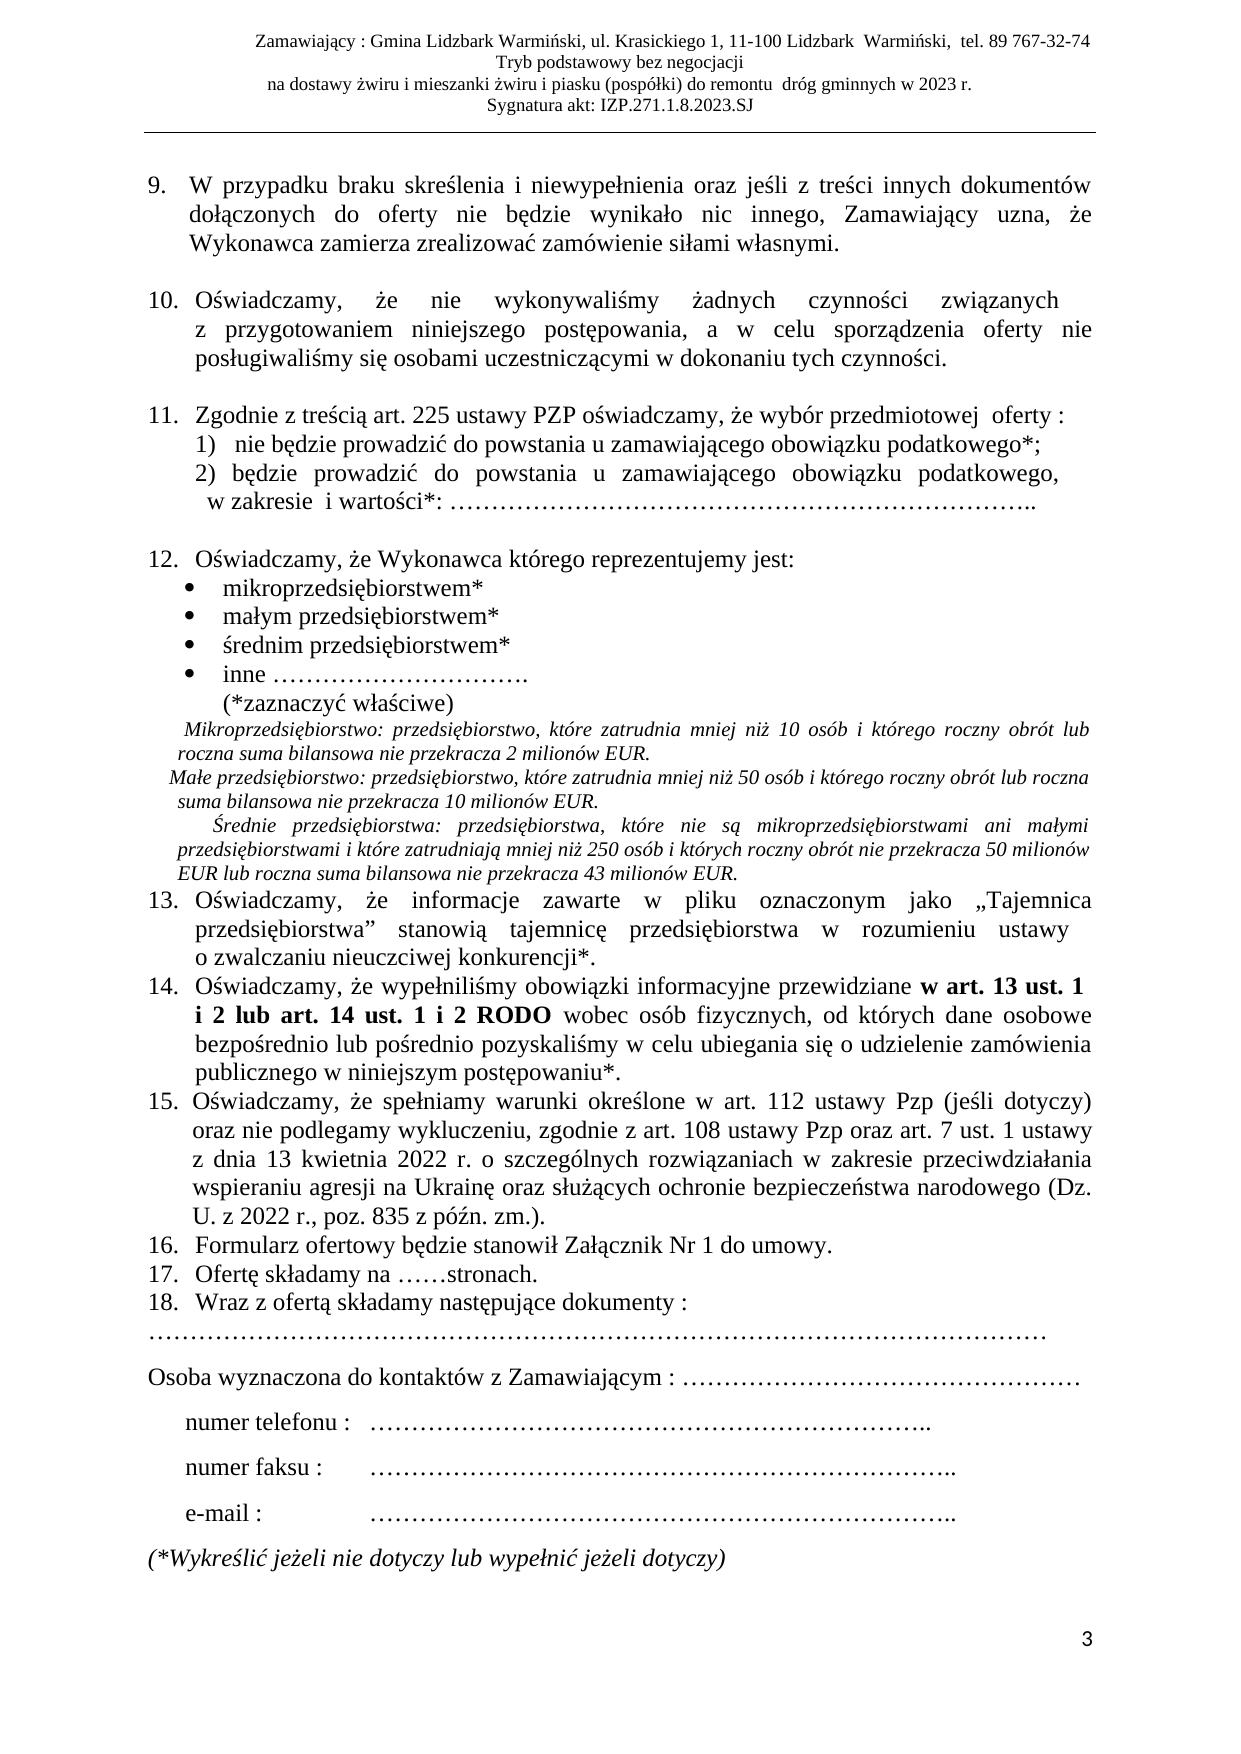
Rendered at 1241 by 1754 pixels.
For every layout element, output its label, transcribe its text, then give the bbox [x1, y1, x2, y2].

list Oświadczamy, że Wykonawca którego reprezentujemy jest: [148, 544, 1093, 573]
list (*zaznaczyć właściwe) [223, 688, 1093, 716]
list Oświadczamy, że informacje zawarte w pliku oznaczonym jako „Tajemnica przedsiębiorstwa” stanowią tajemnicę przedsiębiorstwa w rozumieniu ustawy o zwalczaniu nieuczciwej konkurencji*. [148, 885, 1093, 971]
list inne …………………………. [185, 659, 1093, 688]
text (*Wykreślić jeżeli nie dotyczy lub wypełnić jeżeli dotyczy) [148, 1543, 1093, 1572]
list Formularz ofertowy będzie stanowił Załącznik Nr 1 do umowy. [148, 1230, 1093, 1259]
text Mikroprzedsiębiorstwo: przedsiębiorstwo, które zatrudnia mniej niż 10 osób i którego roczny obrót lub roczna suma bilansowa nie przekracza 2 milionów EUR. [148, 716, 1093, 764]
list mikroprzedsiębiorstwem* [185, 573, 1093, 601]
list Oświadczamy, że wypełniliśmy obowiązki informacyjne przewidziane w art. 13 ust. 1 i 2 lub art. 14 ust. 1 i 2 RODO wobec osób fizycznych, od których dane osobowe bezpośrednio lub pośrednio pozyskaliśmy w celu ubiegania się o udzielenie zamówienia publicznego w niniejszym postępowaniu*. [148, 971, 1093, 1086]
text 1) nie będzie prowadzić do powstania u zamawiającego obowiązku podatkowego*; [195, 429, 1093, 458]
list małym przedsiębiorstwem* [185, 601, 1093, 630]
list Wraz z ofertą składamy następujące dokumenty : [148, 1287, 1093, 1316]
list Ofertę składamy na ……stronach. [148, 1259, 1093, 1287]
text Średnie przedsiębiorstwa: przedsiębiorstwa, które nie są mikroprzedsiębiorstwami ani małymi przedsiębiorstwami i które zatrudniają mniej niż 250 osób i których roczny obrót nie przekracza 50 milionów EUR lub roczna suma bilansowa nie przekracza 43 milionów EUR. [148, 813, 1093, 885]
text numer faksu : …………………………………………………………….. [185, 1452, 1093, 1481]
list W przypadku braku skreślenia i niewypełnienia oraz jeśli z treści innych dokumentów dołączonych do oferty nie będzie wynikało nic innego, Zamawiający uzna, że Wykonawca zamierza zrealizować zamówienie siłami własnymi. [148, 170, 1093, 256]
text ……………………………………………………………………………………………… [148, 1316, 1093, 1345]
list Zgodnie z treścią art. 225 ustawy PZP oświadczamy, że wybór przedmiotowej oferty : [148, 400, 1093, 429]
text numer telefonu : ………………………………………………………….. [185, 1407, 1093, 1436]
text Osoba wyznaczona do kontaktów z Zamawiającym : ………………………………………… [148, 1362, 1093, 1390]
text Małe przedsiębiorstwo: przedsiębiorstwo, które zatrudnia mniej niż 50 osób i którego roczny obrót lub roczna suma bilansowa nie przekracza 10 milionów EUR. [148, 764, 1093, 813]
list średnim przedsiębiorstwem* [185, 630, 1093, 659]
text e-mail : …………………………………………………………….. [185, 1498, 1093, 1527]
text 2) będzie prowadzić do powstania u zamawiającego obowiązku podatkowego, w zakresie i wartości*: …………………………………………………………….. [195, 458, 1093, 515]
list Oświadczamy, że nie wykonywaliśmy żadnych czynności związanych z przygotowaniem niniejszego postępowania, a w celu sporządzenia oferty nie posługiwaliśmy się osobami uczestniczącymi w dokonaniu tych czynności. [148, 285, 1093, 371]
list Oświadczamy, że spełniamy warunki określone w art. 112 ustawy Pzp (jeśli dotyczy) oraz nie podlegamy wykluczeniu, zgodnie z art. 108 ustawy Pzp oraz art. 7 ust. 1 ustawy z dnia 13 kwietnia 2022 r. o szczególnych rozwiązaniach w zakresie przeciwdziałania wspieraniu agresji na Ukrainę oraz służących ochronie bezpieczeństwa narodowego (Dz. U. z 2022 r., poz. 835 z późn. zm.). [148, 1086, 1093, 1230]
